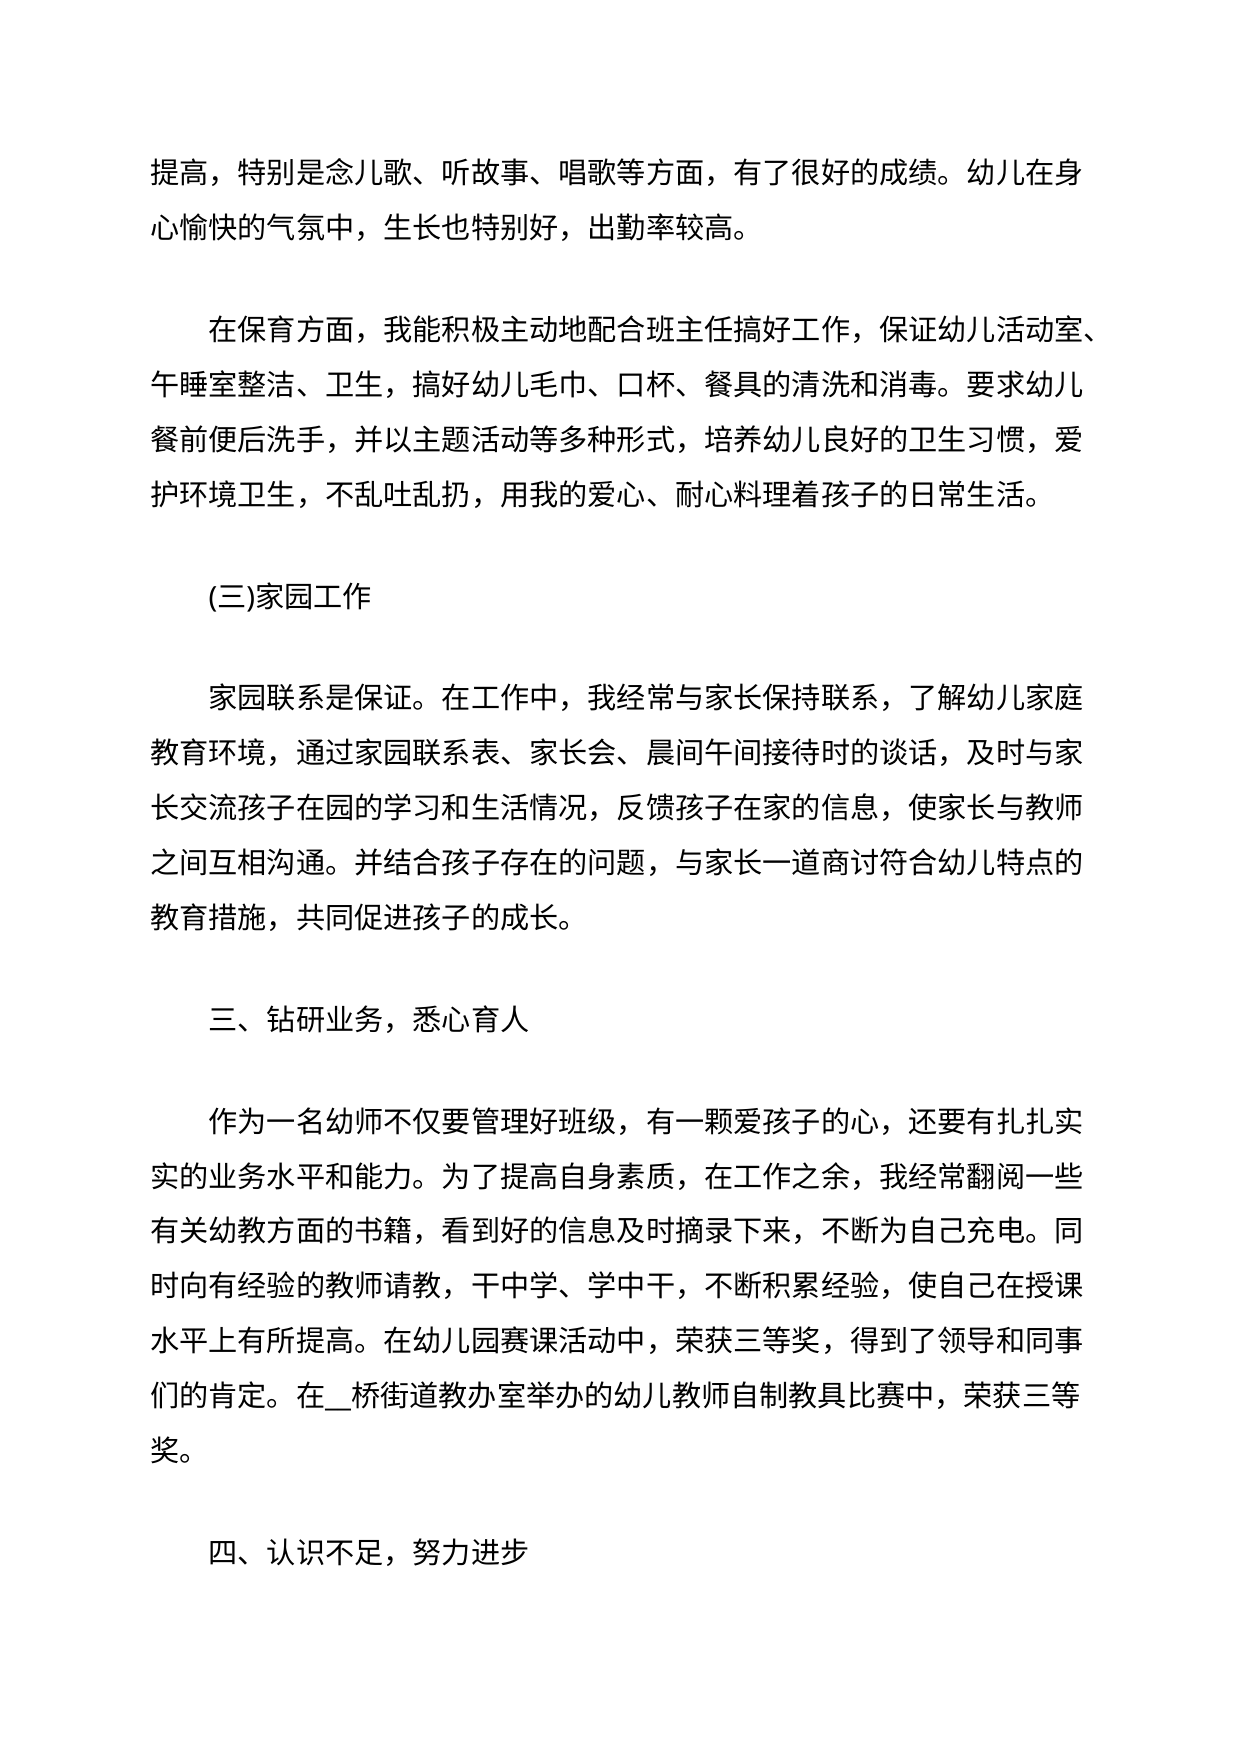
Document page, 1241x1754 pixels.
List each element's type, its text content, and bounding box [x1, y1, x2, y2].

text (三)家园工作 [150, 573, 1090, 616]
text 三、钻研业务，悉心育人 [150, 996, 1090, 1039]
text 作为一名幼师不仅要管理好班级，有一颗爱孩子的心，还要有扎扎实实的业务水平和能力。为了提高自身素质，在工作之余，我经常翻阅一些有关幼教方面的书籍，看到好的信息及时摘录下来，不断为自己充电。同时向有经验的教师请教，干中学、学中干，不断积累经验，使自己在授课水平上有所提高。在幼儿园赛课活动中，荣获三等奖，得到了领导和同事们的肯定。在__桥街道教办室举办的幼儿教师自制教具比赛中，荣获三等奖。 [150, 1098, 1090, 1470]
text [150, 150, 1090, 247]
text 家园联系是保证。在工作中，我经常与家长保持联系，了解幼儿家庭教育环境，通过家园联系表、家长会、晨间午间接待时的谈话，及时与家长交流孩子在园的学习和生活情况，反馈孩子在家的信息，使家长与教师之间互相沟通。并结合孩子存在的问题，与家长一道商讨符合幼儿特点的教育措施，共同促进孩子的成长。 [150, 675, 1090, 937]
text 四、认识不足，努力进步 [150, 1529, 1090, 1572]
text 在保育方面，我能积极主动地配合班主任搞好工作，保证幼儿活动室、午睡室整洁、卫生，搞好幼儿毛巾、口杯、餐具的清洗和消毒。要求幼儿餐前便后洗手，并以主题活动等多种形式，培养幼儿良好的卫生习惯，爱护环境卫生，不乱吐乱扔，用我的爱心、耐心料理着孩子的日常生活。 [150, 307, 1090, 514]
